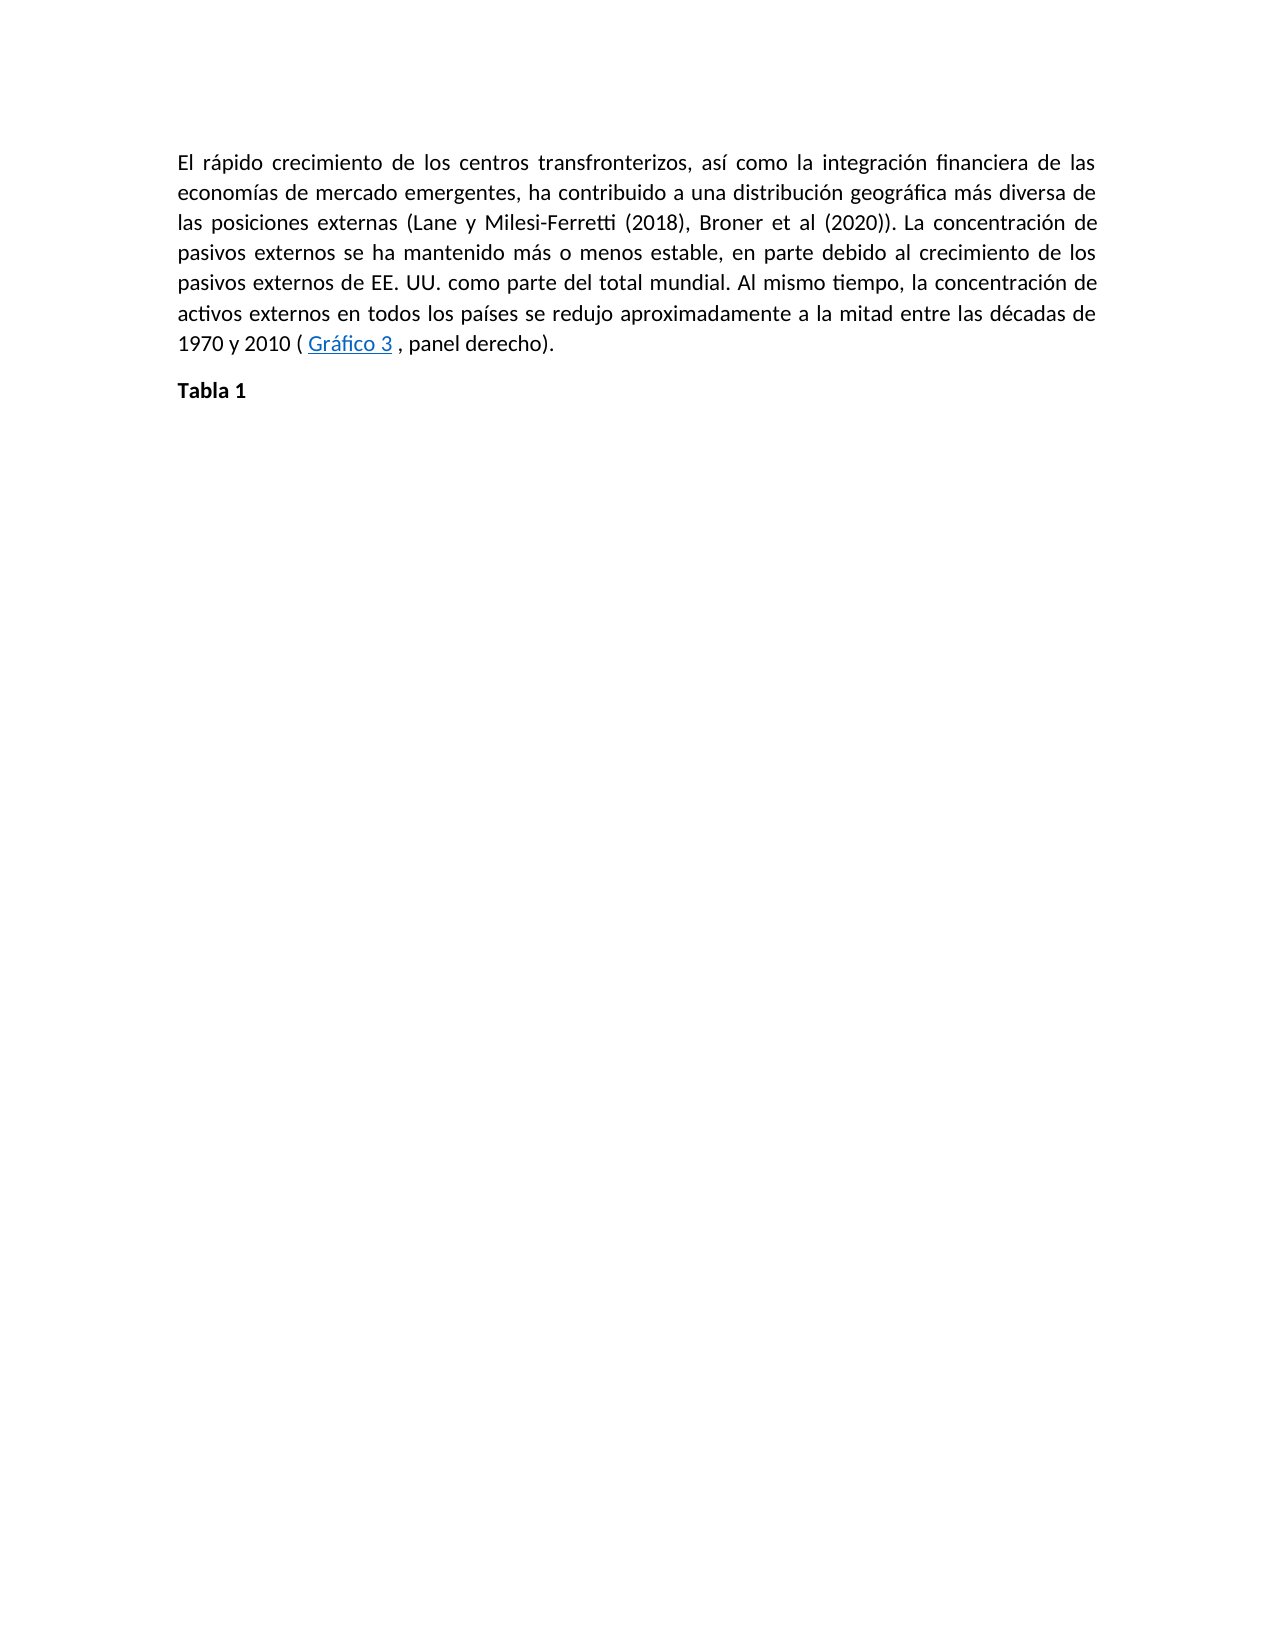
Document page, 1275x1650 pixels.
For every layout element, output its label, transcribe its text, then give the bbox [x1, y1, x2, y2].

text Tabla 1 [177, 376, 1098, 404]
text El rápido crecimiento de los centros transfronterizos, así como la integración financiera de las economías de mercado emergentes, ha contribuido a una distribución geográfica más diversa de las posiciones externas (Lane y Milesi-Ferretti (2018), Broner et al (2020)). La concentración de pasivos externos se ha mantenido más o menos estable, en parte debido al crecimiento de los pasivos externos de EE. UU. como parte del total mundial. Al mismo tiempo, la concentración de activos externos en todos los países se redujo aproximadamente a la mitad entre las décadas de 1970 y 2010 ( Gráfico 3 , panel derecho). [177, 148, 1098, 357]
